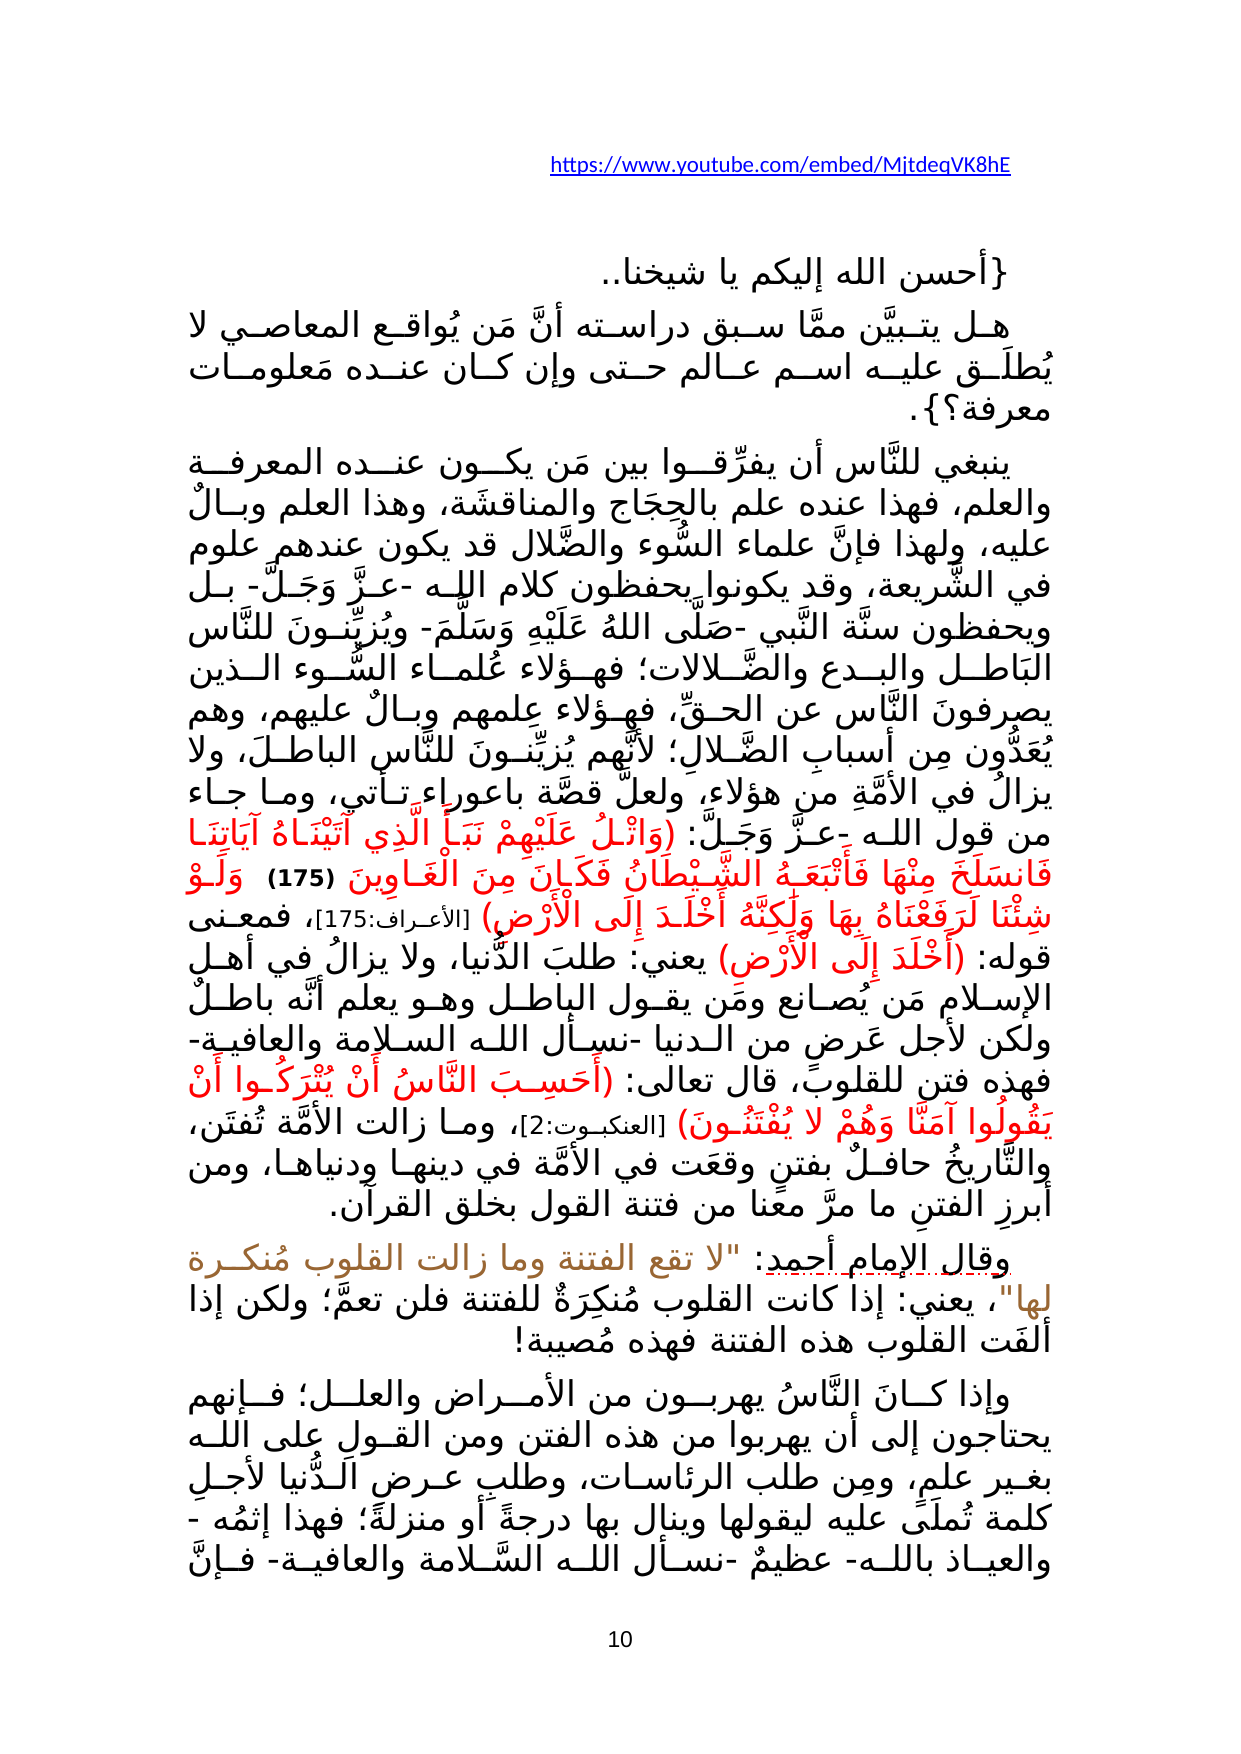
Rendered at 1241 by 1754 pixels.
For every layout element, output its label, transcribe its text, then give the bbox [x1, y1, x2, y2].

text https://www.youtube.com/embed/MjtdeqVK8hE [187, 150, 1053, 178]
text وقال الإمام أحمد: "لا تقع الفتنة وما زالت القلوب مُنكرة لها"، يعني: إذا كانت القلوب مُنكِرَةٌ للفتنة فلن تعمَّ؛ ولكن إذا ألفَت القلوب هذه الفتنة فهذه مُصيبة! [187, 1237, 1053, 1361]
text {أحسن الله إليكم يا شيخنا.. [187, 251, 1053, 292]
text ينبغي للنَّاس أن يفرِّقوا بين مَن يكون عنده المعرفة والعلم، فهذا عنده علم بالحِجَاج والمناقشَة، وهذا العلم وبالٌ عليه، ولهذا فإنَّ علماء السُّوء والضَّلال قد يكون عندهم علوم في الشَّريعة، وقد يكونوا يحفظون كلام الله -عزَّ وَجَلَّ- بل ويحفظون سنَّة النَّبي -صَلَّى اللهُ عَلَيْهِ وَسَلَّمَ- ويُزيِّنونَ للنَّاس البَاطل والبدع والضَّلالات؛ فهؤلاء عُلماء السُّوء الذين يصرفونَ النَّاس عن الحقِّ، فهؤلاء عِلمهم وبالٌ عليهم، وهم يُعَدُّون مِن أسبابِ الضَّلالِ؛ لأنَّهم يُزيِّنونَ للنَّاس الباطلَ، ولا يزالُ في الأمَّةِ من هؤلاء، ولعلَّ قصَّة باعوراء تأتي، وما جاء من قول الله -عزَّ وَجَلَّ: ﴿وَاتْلُ عَلَيْهِمْ نَبَأَ الَّذِي آتَيْنَاهُ آيَاتِنَا فَانسَلَخَ مِنْهَا فَأَتْبَعَهُ الشَّيْطَانُ فَكَانَ مِنَ الْغَاوِينَ (175) وَلَوْ شِئْنَا لَرَفَعْنَاهُ بِهَا وَلَٰكِنَّهُ أَخْلَدَ إِلَى الْأَرْضِ﴾ [الأعراف:175]، فمعنى قوله: ﴿أَخْلَدَ إِلَى الْأَرْضِ﴾ يعني: طلبَ الدُّنيا، ولا يزالُ في أهل الإسلام مَن يُصانع ومَن يقول الباطل وهو يعلم أنَّه باطلٌ ولكن لأجل عَرضٍ من الدنيا -نسأل الله السلامة والعافية- فهذه فتن للقلوب، قال تعالى: ﴿أَحَسِبَ النَّاسُ أَنْ يُتْرَكُوا أَنْ يَقُولُوا آمَنَّا وَهُمْ لا يُفْتَنُونَ﴾ [العنكبوت:2]، وما زالت الأمَّة تُفتَن، والتَّاريخُ حافلٌ بفتنٍ وقعَت في الأمَّة في دينها ودنياها، ومن أبرزِ الفتنِ ما مرَّ معنا من فتنة القول بخلق القرآن. [187, 441, 1053, 1225]
text هل يتبيَّن ممَّا سبق دراسته أنَّ مَن يُواقع المعاصي لا يُطلَق عليه اسم عالم حتى وإن كان عنده مَعلومات معرفة؟}. [187, 305, 1053, 429]
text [187, 1374, 1053, 1580]
